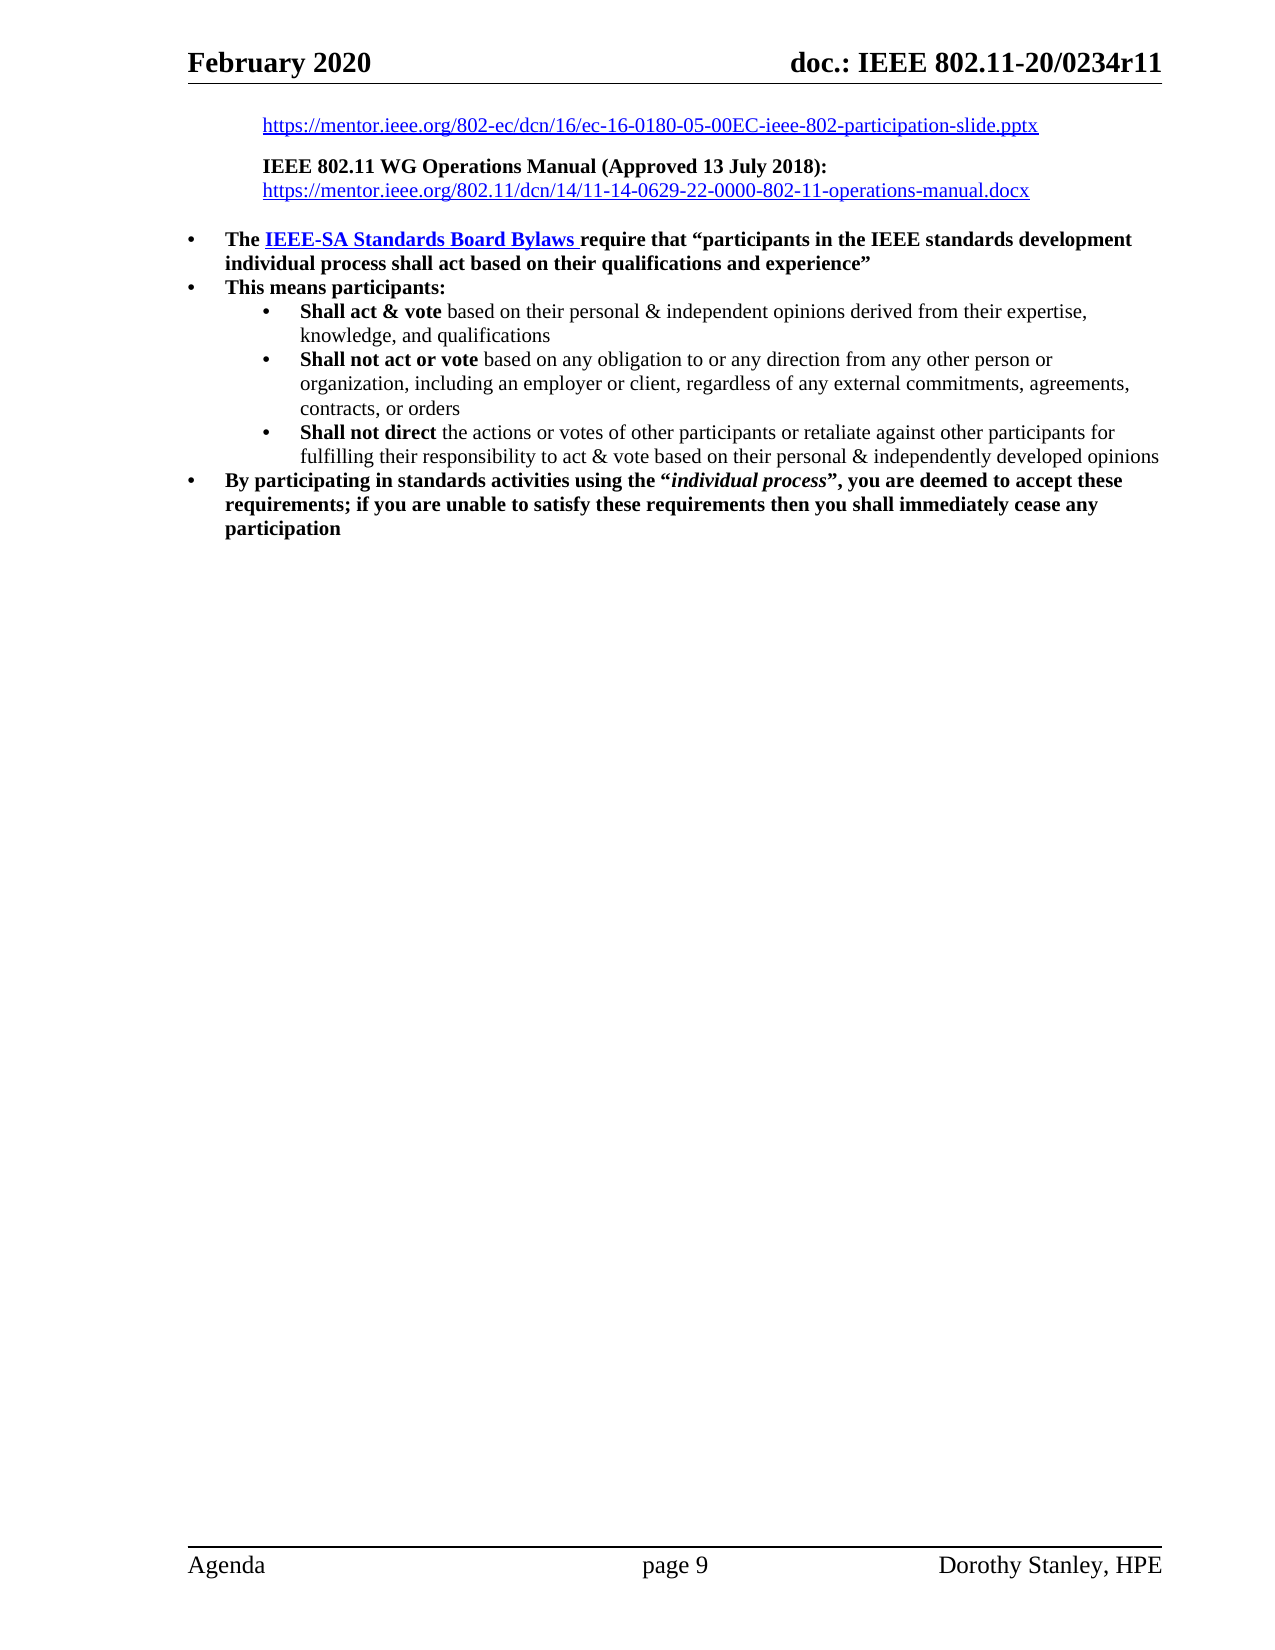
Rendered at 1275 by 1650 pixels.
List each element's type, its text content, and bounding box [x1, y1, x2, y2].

text IEEE 802.11 WG Operations Manual (Approved 13 July 2018): [187, 154, 1162, 178]
list Shall not act or vote based on any obligation to or any direction from any other person or organization, including an employer or client, regardless of any external commitments, agreements, contracts, or orders [262, 347, 1162, 419]
list This means participants: [187, 275, 1162, 299]
text https://mentor.ieee.org/802.11/dcn/14/11-14-0629-22-0000-802-11-operations-manual.docx [187, 178, 1162, 202]
list By participating in standards activities using the “individual process”, you are deemed to accept these requirements; if you are unable to satisfy these requirements then you shall immediately cease any participation [187, 468, 1162, 540]
text https://mentor.ieee.org/802-ec/dcn/16/ec-16-0180-05-00EC-ieee-802-participation-slide.pptx [262, 112, 1162, 137]
list The IEEE-SA Standards Board Bylaws require that “participants in the IEEE standards development individual process shall act based on their qualifications and experience” [187, 227, 1162, 275]
list Shall not direct the actions or votes of other participants or retaliate against other participants for fulfilling their responsibility to act & vote based on their personal & independently developed opinions [262, 419, 1162, 468]
list Shall act & vote based on their personal & independent opinions derived from their expertise, knowledge, and qualifications [262, 299, 1162, 347]
